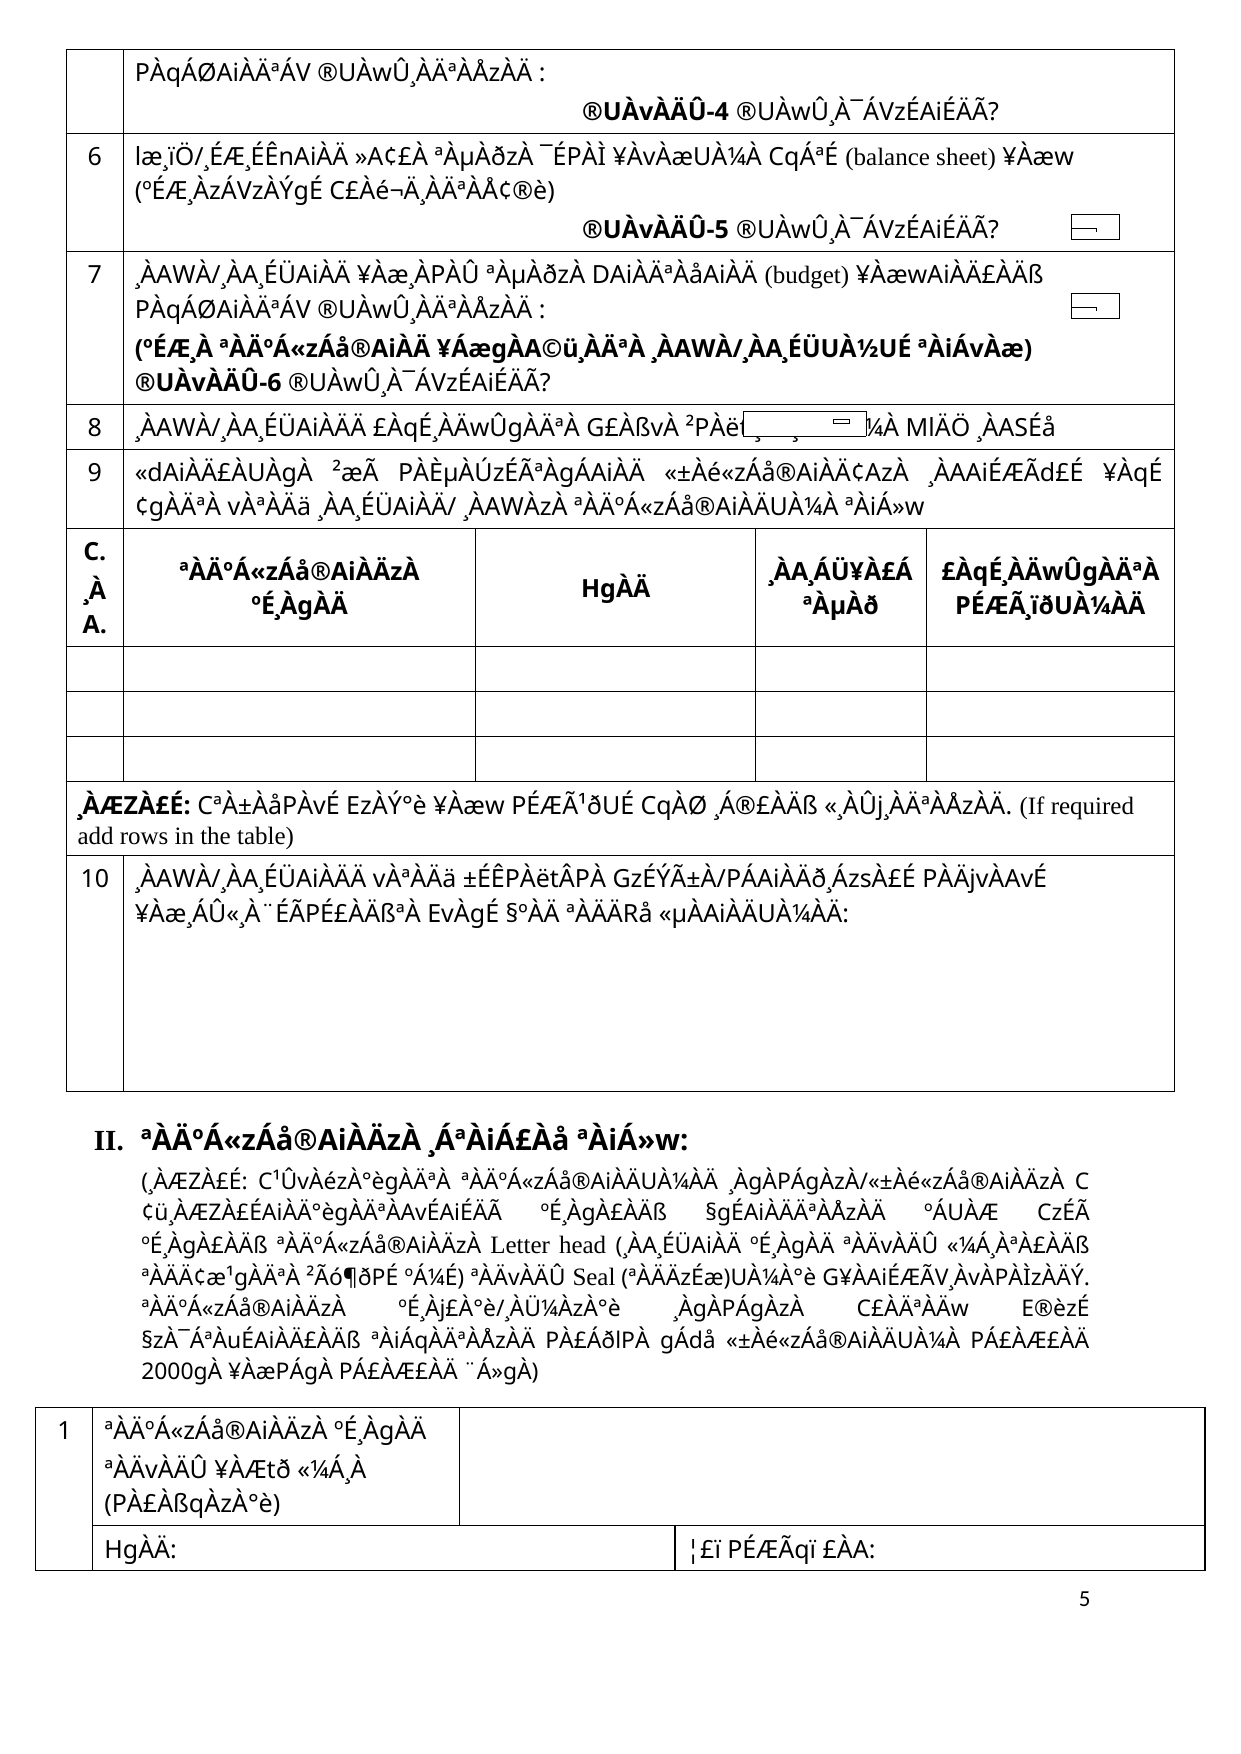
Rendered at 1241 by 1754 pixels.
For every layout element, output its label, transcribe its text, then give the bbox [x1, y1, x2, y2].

table_cell [476, 692, 755, 736]
table_cell 7 [67, 252, 123, 403]
table_cell £ÀqÉ¸ÀÄwÛgÀÄªÀ PÉÆÃ¸ïðUÀ¼ÀÄ [927, 529, 1174, 646]
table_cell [124, 50, 1174, 133]
table_cell 8 [67, 405, 123, 448]
table_cell [67, 692, 123, 736]
table_cell 6 [67, 134, 123, 251]
table_cell 5 [67, 50, 123, 133]
table_cell [756, 647, 926, 691]
table_cell HgÀÄ: [93, 1526, 674, 1570]
table_cell [476, 647, 755, 691]
table_cell [927, 647, 1174, 691]
list (¸ÀÆZÀ£É: C¹ÛvÀézÀ°ègÀÄªÀ ªÀÄºÁ«zÁå®AiÀÄUÀ¼ÀÄ ¸ÀgÀPÁgÀzÀ/«±Àé«zÁå®AiÀÄzÀ C¢ü¸ÀÆZÀ£ÉAiÀÄ°ègÀÄªÀAvÉAiÉÄÃ ºÉ¸ÀgÀ£ÀÄß §gÉAiÀÄÄªÀÅzÀÄ ºÁUÀÆ CzÉÃ ºÉ¸ÀgÀ£ÀÄß ªÀÄºÁ«zÁå®AiÀÄzÀ Letter head (¸ÀA¸ÉÜAiÀÄ ºÉ¸ÀgÀÄ ªÀÄvÀÄÛ «¼Á¸ÀªÀ£ÀÄß ªÀÄÄ¢æ¹gÀÄªÀ ²Ãó¶ðPÉ ºÁ¼É) ªÀÄvÀÄÛ Seal (ªÀÄÄzÉæ)UÀ¼À°è G¥ÀAiÉÆÃV¸ÀvÀPÀÌzÀÄÝ. ªÀÄºÁ«zÁå®AiÀÄzÀ ºÉ¸Àj£À°è/¸ÀÜ¼ÀzÀ°è ¸ÀgÀPÁgÀzÀ C£ÀÄªÀÄw E®èzÉ §zÀ¯ÁªÀuÉAiÀÄ£ÀÄß ªÀiÁqÀÄªÀÅzÀÄ PÀ£ÁðlPÀ gÁdå «±Àé«zÁå®AiÀÄUÀ¼À PÁ£ÀÆ£ÀÄ 2000gÀ ¥ÀæPÁgÀ PÁ£ÀÆ£ÀÄ ¨Á»gÀ) [141, 1164, 1090, 1386]
table_cell HgÀÄ [476, 529, 755, 646]
table_cell [756, 737, 926, 781]
table_header 1 [36, 1408, 92, 1570]
table_cell [124, 737, 475, 781]
table_cell [124, 647, 475, 691]
list ªÀÄºÁ«zÁå®AiÀÄzÀ ¸ÁªÀiÁ£Àå ªÀiÁ»w: [94, 1119, 1090, 1159]
table_cell ¸ÀA¸ÁÜ¥À£Á ªÀµÀð [756, 529, 926, 646]
table_cell [927, 692, 1174, 736]
table_cell [67, 647, 123, 691]
table_cell ¸ÀÆZÀ£É: CªÀ±ÀåPÀvÉ EzÀÝ°è ¥Àæw PÉÆÃ¹ðUÉ CqÀØ ¸Á®£ÀÄß «¸ÀÛj¸ÀÄªÀÅzÀÄ. (If required add rows in the table) [67, 782, 1174, 855]
table_header [460, 1408, 1204, 1525]
table_cell [67, 737, 123, 781]
table_cell ¸ÀAWÀ/¸ÀA¸ÉÜAiÀÄÄ vÀªÀÄä ±ÉÊPÀëtÂPÀ GzÉÝÃ±À/PÁAiÀÄð¸ÁzsÀ£É PÀÄjvÀAvÉ ¥Àæ¸ÁÛ«¸À¨ÉÃPÉ£ÀÄßªÀ EvÀgÉ §ºÀÄ ªÀÄÄRå «µÀAiÀÄUÀ¼ÀÄ: [124, 856, 1174, 1091]
table_cell ¸ÀAWÀ/¸ÀA¸ÉÜAiÀÄÄ £ÀqÉ¸ÀÄwÛgÀÄªÀ G£ÀßvÀ ²PÀët ¸ÀA¸ÉÜUÀ¼À MlÄÖ ¸ÀASÉå [124, 405, 1174, 448]
table_cell ¸ÀAWÀ/¸ÀA¸ÉÜAiÀÄ ¥Àæ¸ÀPÀÛ ªÀµÀðzÀ DAiÀÄªÀåAiÀÄ (budget) ¥ÀæwAiÀÄ£ÀÄß PÀqÁØAiÀÄªÁV ®UÀwÛ¸ÀÄªÀÅzÀÄ : (ºÉÆ¸À ªÀÄºÁ«zÁå®AiÀÄ ¥ÁægÀA©ü¸ÀÄªÀ ¸ÀAWÀ/¸ÀA¸ÉÜUÀ½UÉ ªÀiÁvÀæ) ®UÀvÀÄÛ-6 ®UÀwÛ¸À¯ÁVzÉAiÉÄÃ? [124, 252, 1174, 403]
table_cell C. ¸ÀA. [67, 529, 123, 646]
table_cell [476, 737, 755, 781]
table_cell ªÀÄºÁ«zÁå®AiÀÄzÀ ºÉ¸ÀgÀÄ [124, 529, 475, 646]
table_header ªÀÄºÁ«zÁå®AiÀÄzÀ ºÉ¸ÀgÀÄ ªÀÄvÀÄÛ ¥ÀÆtð «¼Á¸À (PÀ£ÀßqÀzÀ°è) [93, 1408, 459, 1525]
table_cell «dAiÀÄ£ÀUÀgÀ ²æÃ PÀÈµÀÚzÉÃªÀgÁAiÀÄ «±Àé«zÁå®AiÀÄ¢AzÀ ¸ÀAAiÉÆÃd£É ¥ÀqÉ¢gÀÄªÀ vÀªÀÄä ¸ÀA¸ÉÜAiÀÄ/ ¸ÀAWÀzÀ ªÀÄºÁ«zÁå®AiÀÄUÀ¼À ªÀiÁ»w [124, 450, 1174, 528]
table_cell [124, 692, 475, 736]
table_cell læ¸ïÖ/¸ÉÆ¸ÉÊnAiÀÄ »A¢£À ªÀµÀðzÀ ¯ÉPÀÌ ¥ÀvÀæUÀ¼À CqÁªÉ (balance sheet) ¥Àæw (ºÉÆ¸ÀzÁVzÀÝgÉ C£Àé¬Ä¸ÀÄªÀÅ¢®è) ®UÀvÀÄÛ-5 ®UÀwÛ¸À¯ÁVzÉAiÉÄÃ? [124, 134, 1174, 251]
table_cell [927, 737, 1174, 781]
table_cell 10 [67, 856, 123, 1091]
table_cell [756, 692, 926, 736]
table_cell ¦£ï PÉÆÃqï £ÀA: [676, 1526, 1204, 1570]
table_cell 9 [67, 450, 123, 528]
